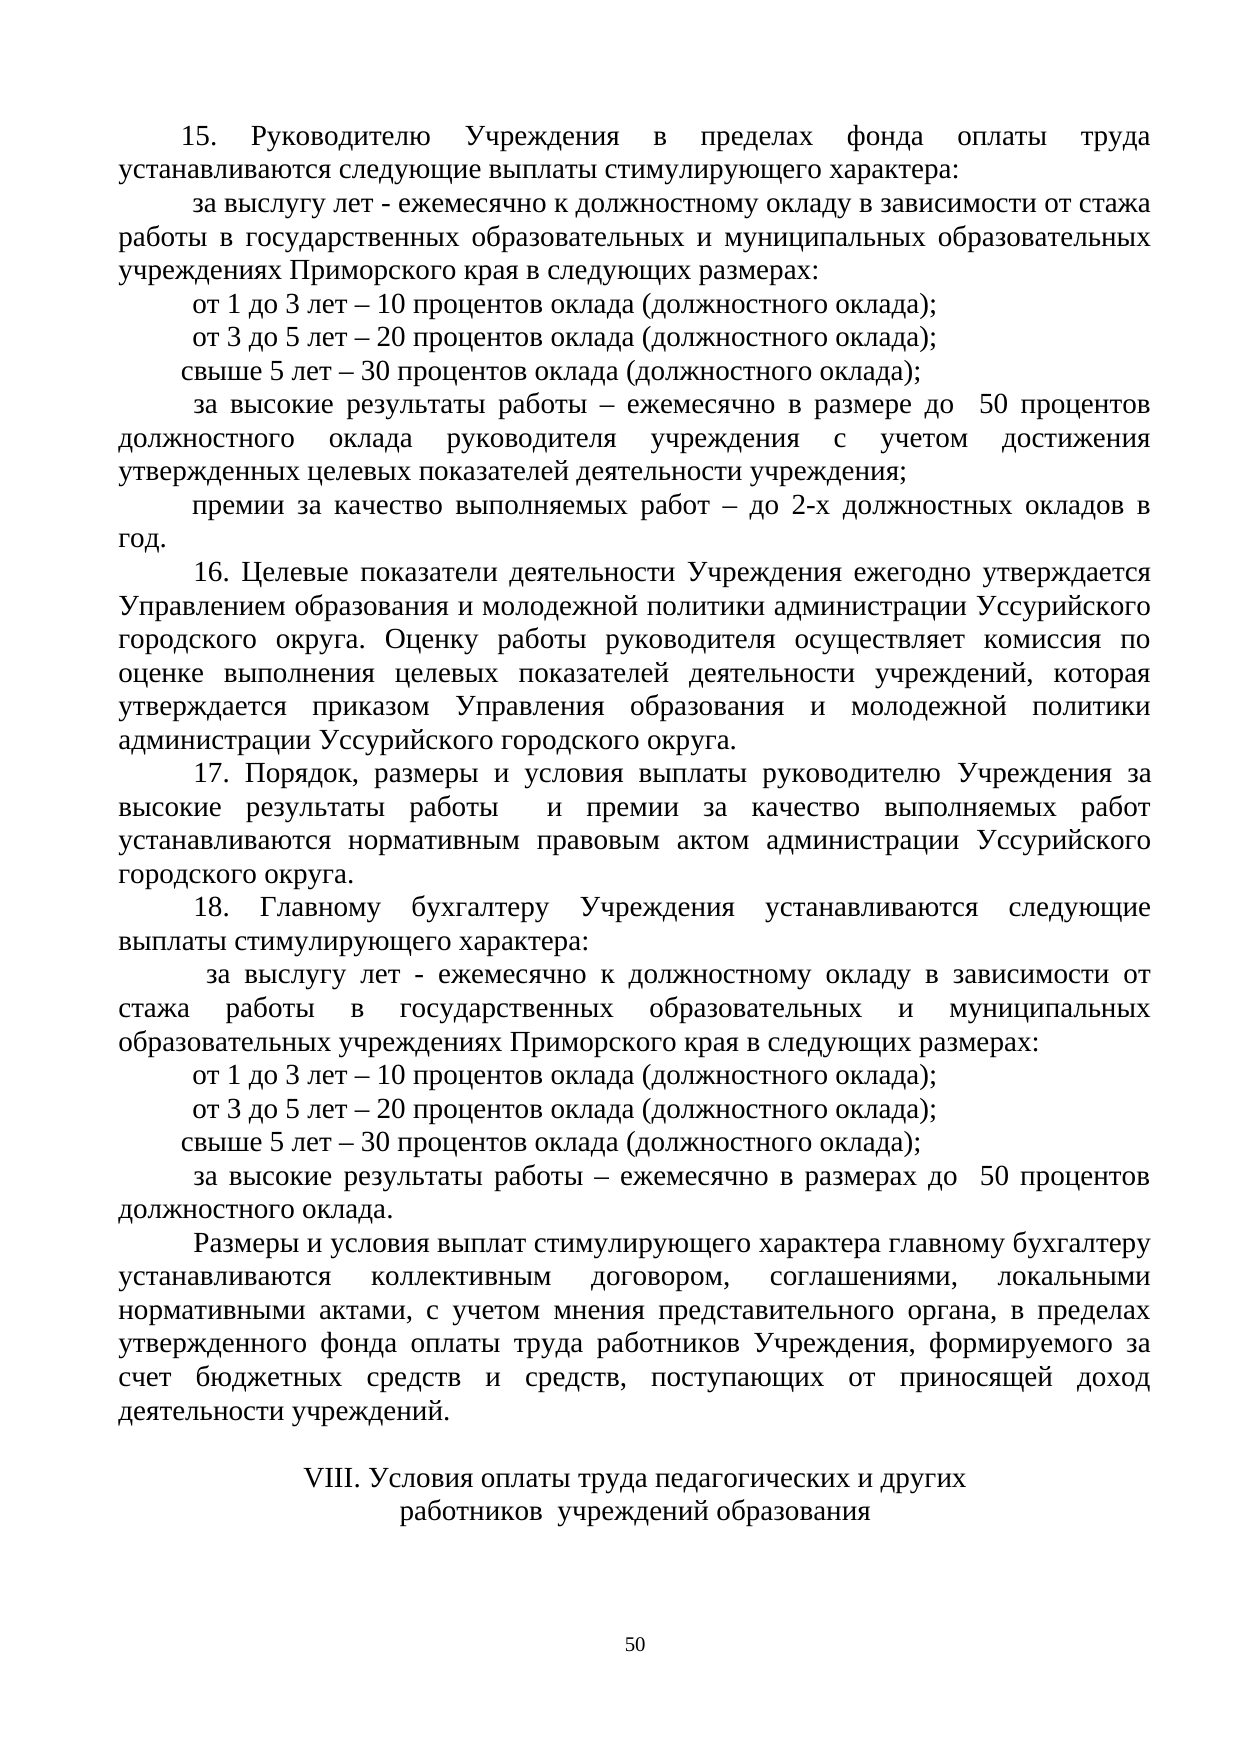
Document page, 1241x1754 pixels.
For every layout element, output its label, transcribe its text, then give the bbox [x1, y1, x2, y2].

text за выслугу лет - ежемесячно к должностному окладу в зависимости от стажа работы в государственных образовательных и муниципальных образовательных учреждениях Приморского края в следующих размерах: [118, 957, 1152, 1057]
text VIII. Условия оплаты труда педагогических и других [118, 1460, 1152, 1493]
text 16. Целевые показатели деятельности Учреждения ежегодно утверждается Управлением образования и молодежной политики администрации Уссурийского городского округа. Оценку работы руководителя осуществляет комиссия по оценке выполнения целевых показателей деятельности учреждений, которая утверждается приказом Управления образования и молодежной политики администрации Уссурийского городского округа. [118, 554, 1152, 755]
text от 3 до 5 лет – 20 процентов оклада (должностного оклада); [118, 1091, 1152, 1124]
text 17. Порядок, размеры и условия выплаты руководителю Учреждения за высокие результаты работы и премии за качество выполняемых работ устанавливаются нормативным правовым актом администрации Уссурийского городского округа. [118, 755, 1152, 889]
text от 1 до 3 лет – 10 процентов оклада (должностного оклада); [118, 1057, 1152, 1091]
text за высокие результаты работы – ежемесячно в размере до 50 процентов должностного оклада руководителя учреждения с учетом достижения утвержденных целевых показателей деятельности учреждения; [118, 386, 1152, 487]
text работников учреждений образования [118, 1493, 1152, 1527]
text Размеры и условия выплат стимулирующего характера главному бухгалтеру устанавливаются коллективным договором, соглашениями, локальными нормативными актами, с учетом мнения представительного органа, в пределах утвержденного фонда оплаты труда работников Учреждения, формируемого за счет бюджетных средств и средств, поступающих от приносящей доход деятельности учреждений. [118, 1225, 1152, 1426]
text за высокие результаты работы – ежемесячно в размерах до 50 процентов должностного оклада. [118, 1158, 1152, 1225]
text 18. Главному бухгалтеру Учреждения устанавливаются следующие выплаты стимулирующего характера: [118, 889, 1152, 957]
text от 1 до 3 лет – 10 процентов оклада (должностного оклада); [118, 286, 1152, 319]
text свыше 5 лет – 30 процентов оклада (должностного оклада); [118, 353, 1152, 386]
text 15. Руководителю Учреждения в пределах фонда оплаты труда устанавливаются следующие выплаты стимулирующего характера: [118, 118, 1152, 185]
text от 3 до 5 лет – 20 процентов оклада (должностного оклада); [118, 319, 1152, 353]
text свыше 5 лет – 30 процентов оклада (должностного оклада); [118, 1124, 1152, 1158]
text за выслугу лет - ежемесячно к должностному окладу в зависимости от стажа работы в государственных образовательных и муниципальных образовательных учреждениях Приморского края в следующих размерах: [118, 185, 1152, 286]
text премии за качество выполняемых работ – до 2-х должностных окладов в год. [118, 487, 1152, 554]
